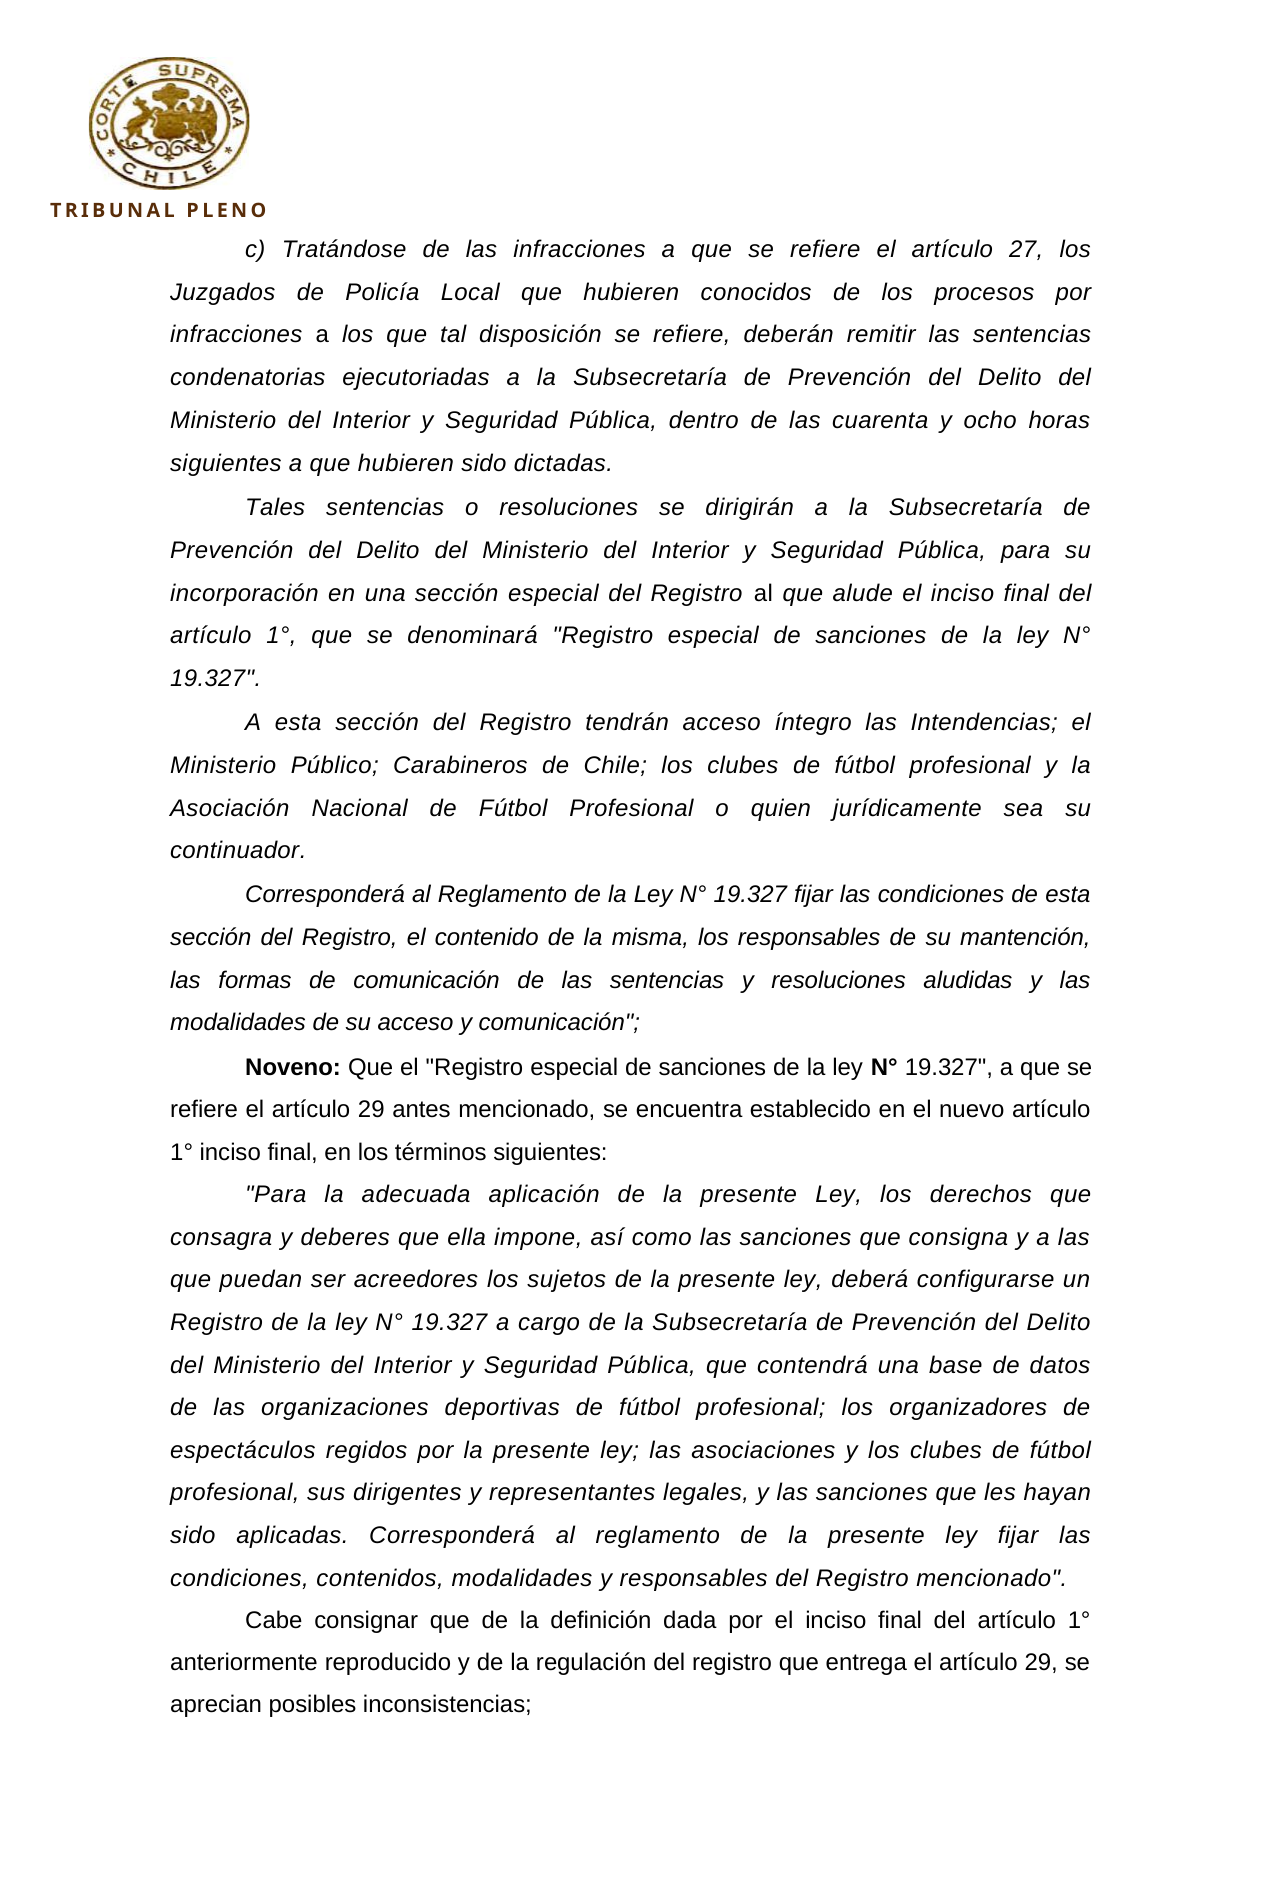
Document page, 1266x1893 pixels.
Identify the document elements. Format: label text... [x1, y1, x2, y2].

text A esta sección del Registro tendrán acceso íntegro las Intendencias; el Ministerio Público; Carabineros de Chile; los clubes de fútbol profesional y la Asociación Nacional de Fútbol Profesional o quien jurídicamente sea su continuador. [170, 696, 1092, 867]
picture [88, 57, 250, 190]
text Noveno: Que el "Registro especial de sanciones de la ley N° 19.327", a que se refiere el artículo 29 antes mencionado, se encuentra establecido en el nuevo artículo 1° inciso final, en los términos siguientes: [170, 1041, 1092, 1168]
text Tales sentencias o resoluciones se dirigirán a la Subsecretaría de Prevención del Delito del Ministerio del Interior y Seguridad Pública, para su incorporación en una sección especial del Registro al que alude el inciso final del artículo 1°, que se denominará "Registro especial de sanciones de la ley N° 19.327". [170, 481, 1092, 695]
text "Para la adecuada aplicación de la presente Ley, los derechos que consagra y deberes que ella impone, así como las sanciones que consigna y a las que puedan ser acreedores los sujetos de la presente ley, deberá configurarse un Registro de la ley N° 19.327 a cargo de la Subsecretaría de Prevención del Delito del Ministerio del Interior y Seguridad Pública, que contendrá una base de datos de las organizaciones deportivas de fútbol profesional; los organizadores de espectáculos regidos por la presente ley; las asociaciones y los clubes de fútbol profesional, sus dirigentes y representantes legales, y las sanciones que les hayan sido aplicadas. Corresponderá al reglamento de la presente ley fijar las condiciones, contenidos, modalidades y responsables del Registro mencionado". [170, 1168, 1092, 1594]
text Corresponderá al Reglamento de la Ley N° 19.327 fijar las condiciones de esta sección del Registro, el contenido de la misma, los responsables de su mantención, las formas de comunicación de las sentencias y resoluciones aludidas y las modalidades de su acceso y comunicación"; [170, 868, 1092, 1039]
text Cabe consignar que de la definición dada por el inciso final del artículo 1° anteriormente reproducido y de la regulación del registro que entrega el artículo 29, se aprecian posibles inconsistencias; [170, 1594, 1092, 1721]
text TRIBUNAL PLENO [50, 200, 1092, 222]
text c) Tratándose de las infracciones a que se refiere el artículo 27, los Juzgados de Policía Local que hubieren conocidos de los procesos por infracciones a los que tal disposición se refiere, deberán remitir las sentencias condenatorias ejecutoriadas a la Subsecretaría de Prevención del Delito del Ministerio del Interior y Seguridad Pública, dentro de las cuarenta y ocho horas siguientes a que hubieren sido dictadas. [170, 223, 1092, 480]
